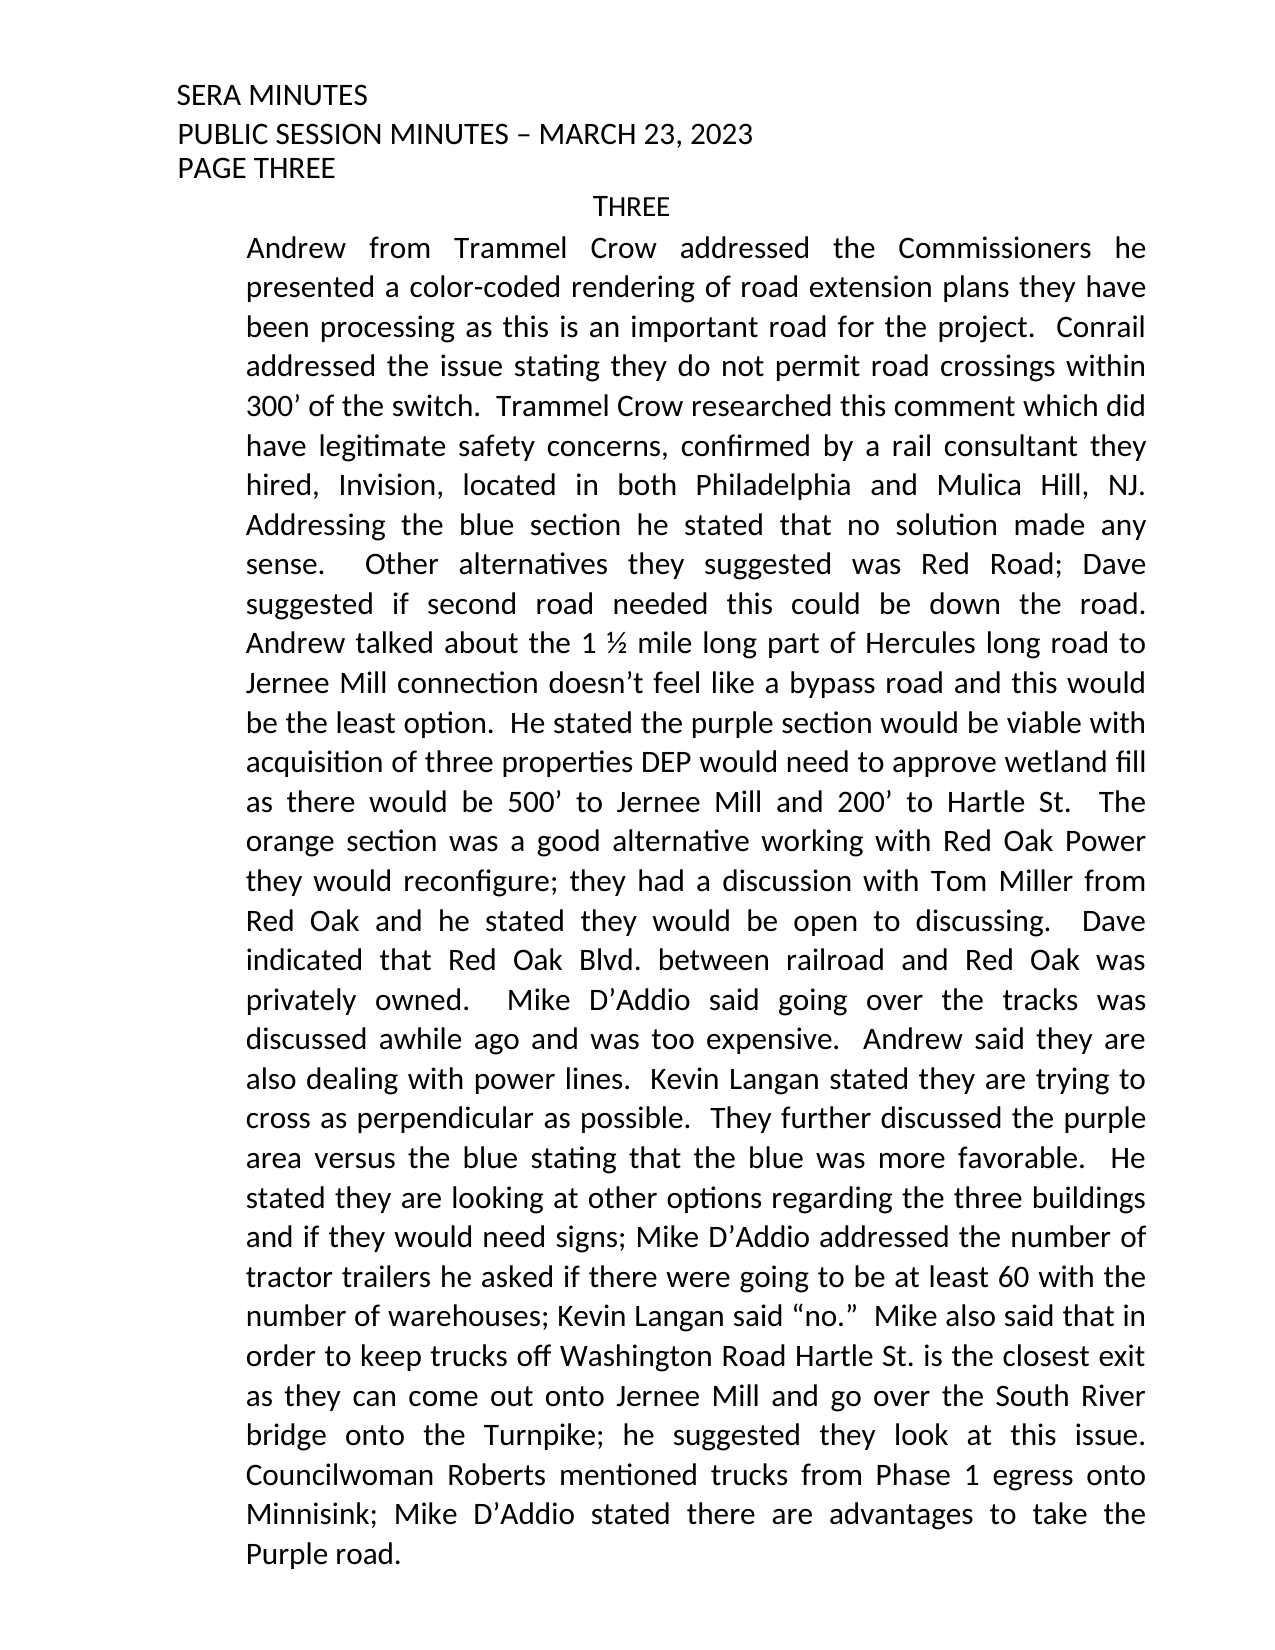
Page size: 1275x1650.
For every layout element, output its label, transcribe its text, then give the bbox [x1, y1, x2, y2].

text Andrew from Trammel Crow addressed the Commissioners he presented a color-coded rendering of road extension plans they have been processing as this is an important road for the project. Conrail addressed the issue stating they do not permit road crossings within 300’ of the switch. Trammel Crow researched this comment which did have legitimate safety concerns, confirmed by a rail consultant they hired, Invision, located in both Philadelphia and Mulica Hill, NJ. Addressing the blue section he stated that no solution made any sense. Other alternatives they suggested was Red Road; Dave suggested if second road needed this could be down the road. Andrew talked about the 1 ½ mile long part of Hercules long road to Jernee Mill connection doesn’t feel like a bypass road and this would be the least option. He stated the purple section would be viable with acquisition of three properties DEP would need to approve wetland fill as there would be 500’ to Jernee Mill and 200’ to Hartle St. The orange section was a good alternative working with Red Oak Power they would reconfigure; they had a discussion with Tom Miller from Red Oak and he stated they would be open to discussing. Dave indicated that Red Oak Blvd. between railroad and Red Oak was privately owned. Mike D’Addio said going over the tracks was discussed awhile ago and was too expensive. Andrew said they are also dealing with power lines. Kevin Langan stated they are trying to cross as perpendicular as possible. They further discussed the purple area versus the blue stating that the blue was more favorable. He stated they are looking at other options regarding the three buildings and if they would need signs; Mike D’Addio addressed the number of tractor trailers he asked if there were going to be at least 60 with the number of warehouses; Kevin Langan said “no.” Mike also said that in order to keep trucks off Washington Road Hartle St. is the closest exit as they can come out onto Jernee Mill and go over the South River bridge onto the Turnpike; he suggested they look at this issue. Councilwoman Roberts mentioned trucks from Phase 1 egress onto Minnisink; Mike D’Addio stated there are advantages to take the Purple road. [246, 228, 1147, 1572]
subtitle THREE [172, 186, 1084, 224]
